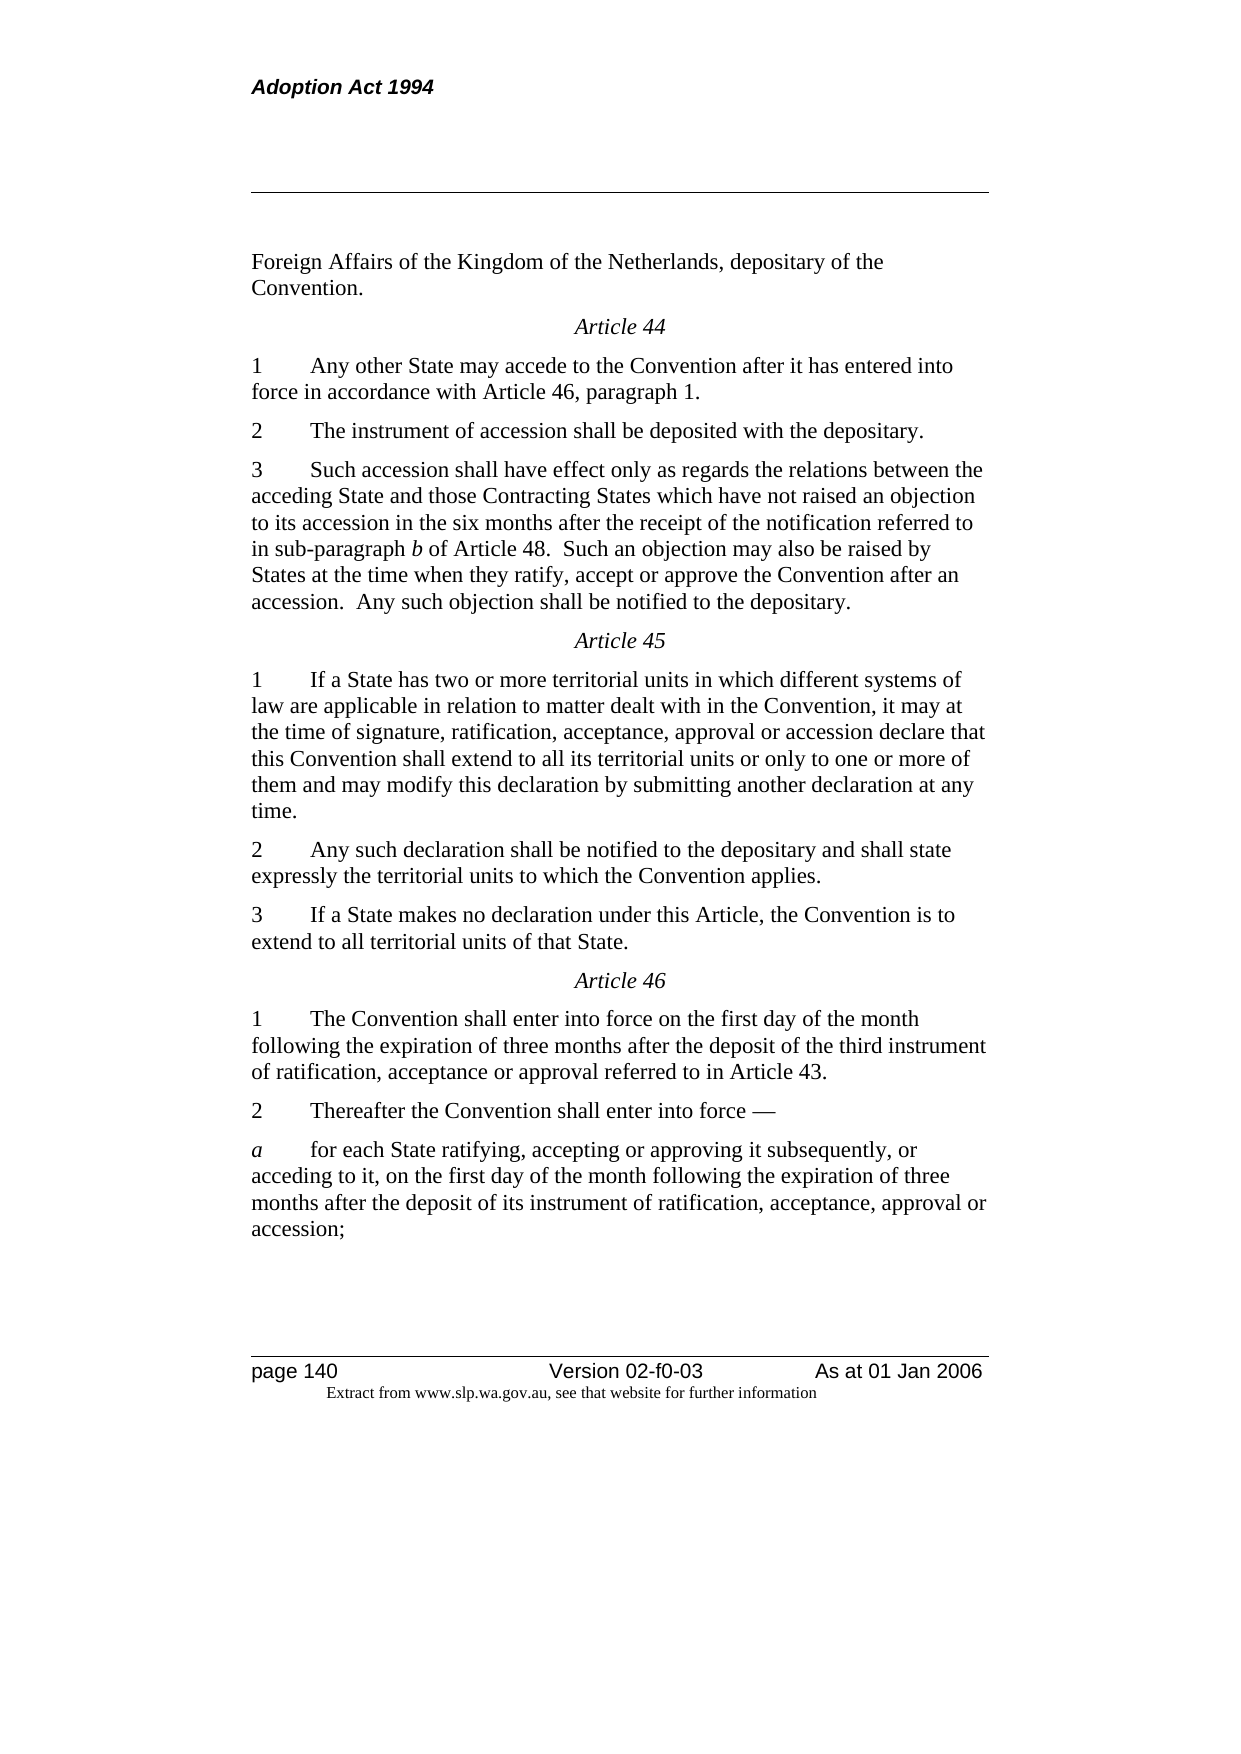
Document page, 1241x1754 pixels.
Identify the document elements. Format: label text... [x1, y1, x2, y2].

text 2 Thereafter the Convention shall enter into force — [251, 1097, 989, 1123]
text 2 The instrument of accession shall be deposited with the depositary. [251, 417, 989, 444]
text 3 Such accession shall have effect only as regards the relations between the acceding State and those Contracting States which have not raised an objection to its accession in the six months after the receipt of the notification referred to in sub-paragraph b of Article 48. Such an objection may also be raised by States at the time when they ratify, accept or approve the Convention after an accession. Any such objection shall be notified to the depositary. [251, 456, 989, 614]
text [251, 248, 989, 301]
text 1 The Convention shall enter into force on the first day of the month following the expiration of three months after the deposit of the third instrument of ratification, acceptance or approval referred to in Article 43. [251, 1006, 989, 1084]
text a for each State ratifying, accepting or approving it subsequently, or acceding to it, on the first day of the month following the expiration of three months after the deposit of its instrument of ratification, acceptance, approval or accession; [251, 1136, 989, 1241]
text Article 45 [251, 627, 989, 653]
text 1 Any other State may accede to the Convention after it has entered into force in accordance with Article 46, paragraph 1. [251, 352, 989, 405]
text 2 Any such declaration shall be notified to the depositary and shall state expressly the territorial units to which the Convention applies. [251, 836, 989, 889]
text 3 If a State makes no declaration under this Article, the Convention is to extend to all territorial units of that State. [251, 901, 989, 954]
text Article 46 [251, 967, 989, 993]
text 1 If a State has two or more territorial units in which different systems of law are applicable in relation to matter dealt with in the Convention, it may at the time of signature, ratification, acceptance, approval or accession declare that this Convention shall extend to all its territorial units or only to one or more of them and may modify this declaration by submitting another declaration at any time. [251, 666, 989, 824]
text Article 44 [251, 313, 989, 339]
